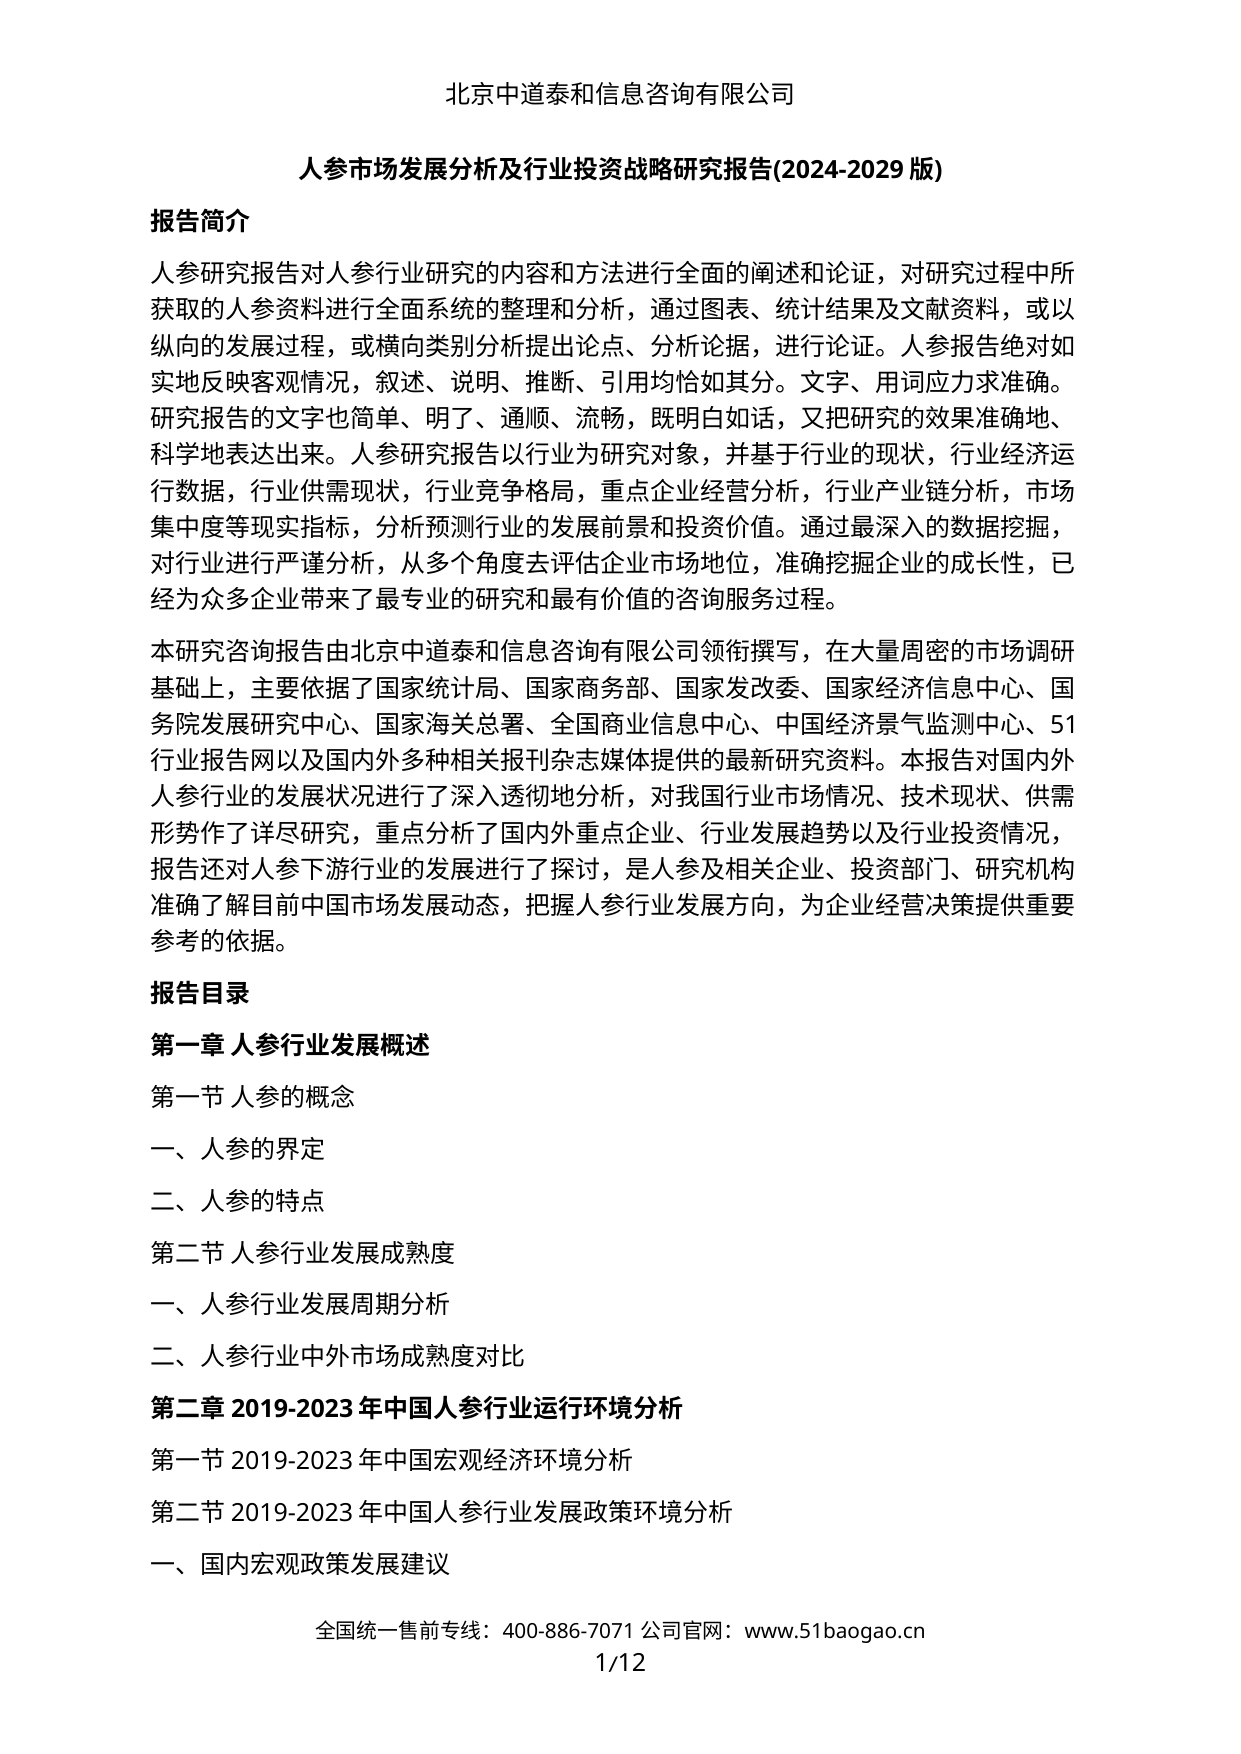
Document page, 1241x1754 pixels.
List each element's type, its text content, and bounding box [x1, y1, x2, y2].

text 报告简介 [150, 202, 1090, 238]
text 一、人参的界定 [150, 1129, 1090, 1166]
text 人参市场发展分析及行业投资战略研究报告(2024-2029版) [150, 150, 1090, 186]
text 一、国内宏观政策发展建议 [150, 1544, 1090, 1581]
text 二、人参的特点 [150, 1181, 1090, 1217]
text 人参研究报告对人参行业研究的内容和方法进行全面的阐述和论证，对研究过程中所获取的人参资料进行全面系统的整理和分析，通过图表、统计结果及文献资料，或以纵向的发展过程，或横向类别分析提出论点、分析论据，进行论证。人参报告绝对如实地反映客观情况，叙述、说明、推断、引用均恰如其分。文字、用词应力求准确。研究报告的文字也简单、明了、通顺、流畅，既明白如话，又把研究的效果准确地、科学地表达出来。人参研究报告以行业为研究对象，并基于行业的现状，行业经济运行数据，行业供需现状，行业竞争格局，重点企业经营分析，行业产业链分析，市场集中度等现实指标，分析预测行业的发展前景和投资价值。通过最深入的数据挖掘，对行业进行严谨分析，从多个角度去评估企业市场地位，准确挖掘企业的成长性，已经为众多企业带来了最专业的研究和最有价值的咨询服务过程。 [150, 254, 1090, 616]
text 第一节 2019-2023年中国宏观经济环境分析 [150, 1441, 1090, 1477]
text 一、人参行业发展周期分析 [150, 1285, 1090, 1321]
text 第二章 2019-2023年中国人参行业运行环境分析 [150, 1389, 1090, 1425]
text 第一节 人参的概念 [150, 1077, 1090, 1114]
text 本研究咨询报告由北京中道泰和信息咨询有限公司领衔撰写，在大量周密的市场调研基础上，主要依据了国家统计局、国家商务部、国家发改委、国家经济信息中心、国务院发展研究中心、国家海关总署、全国商业信息中心、中国经济景气监测中心、51行业报告网以及国内外多种相关报刊杂志媒体提供的最新研究资料。本报告对国内外人参行业的发展状况进行了深入透彻地分析，对我国行业市场情况、技术现状、供需形势作了详尽研究，重点分析了国内外重点企业、行业发展趋势以及行业投资情况，报告还对人参下游行业的发展进行了探讨，是人参及相关企业、投资部门、研究机构准确了解目前中国市场发展动态，把握人参行业发展方向，为企业经营决策提供重要参考的依据。 [150, 632, 1090, 958]
text 第一章 人参行业发展概述 [150, 1026, 1090, 1062]
text 报告目录 [150, 974, 1090, 1010]
text 二、人参行业中外市场成熟度对比 [150, 1337, 1090, 1373]
text 第二节 人参行业发展成熟度 [150, 1233, 1090, 1269]
text 第二节 2019-2023年中国人参行业发展政策环境分析 [150, 1492, 1090, 1529]
